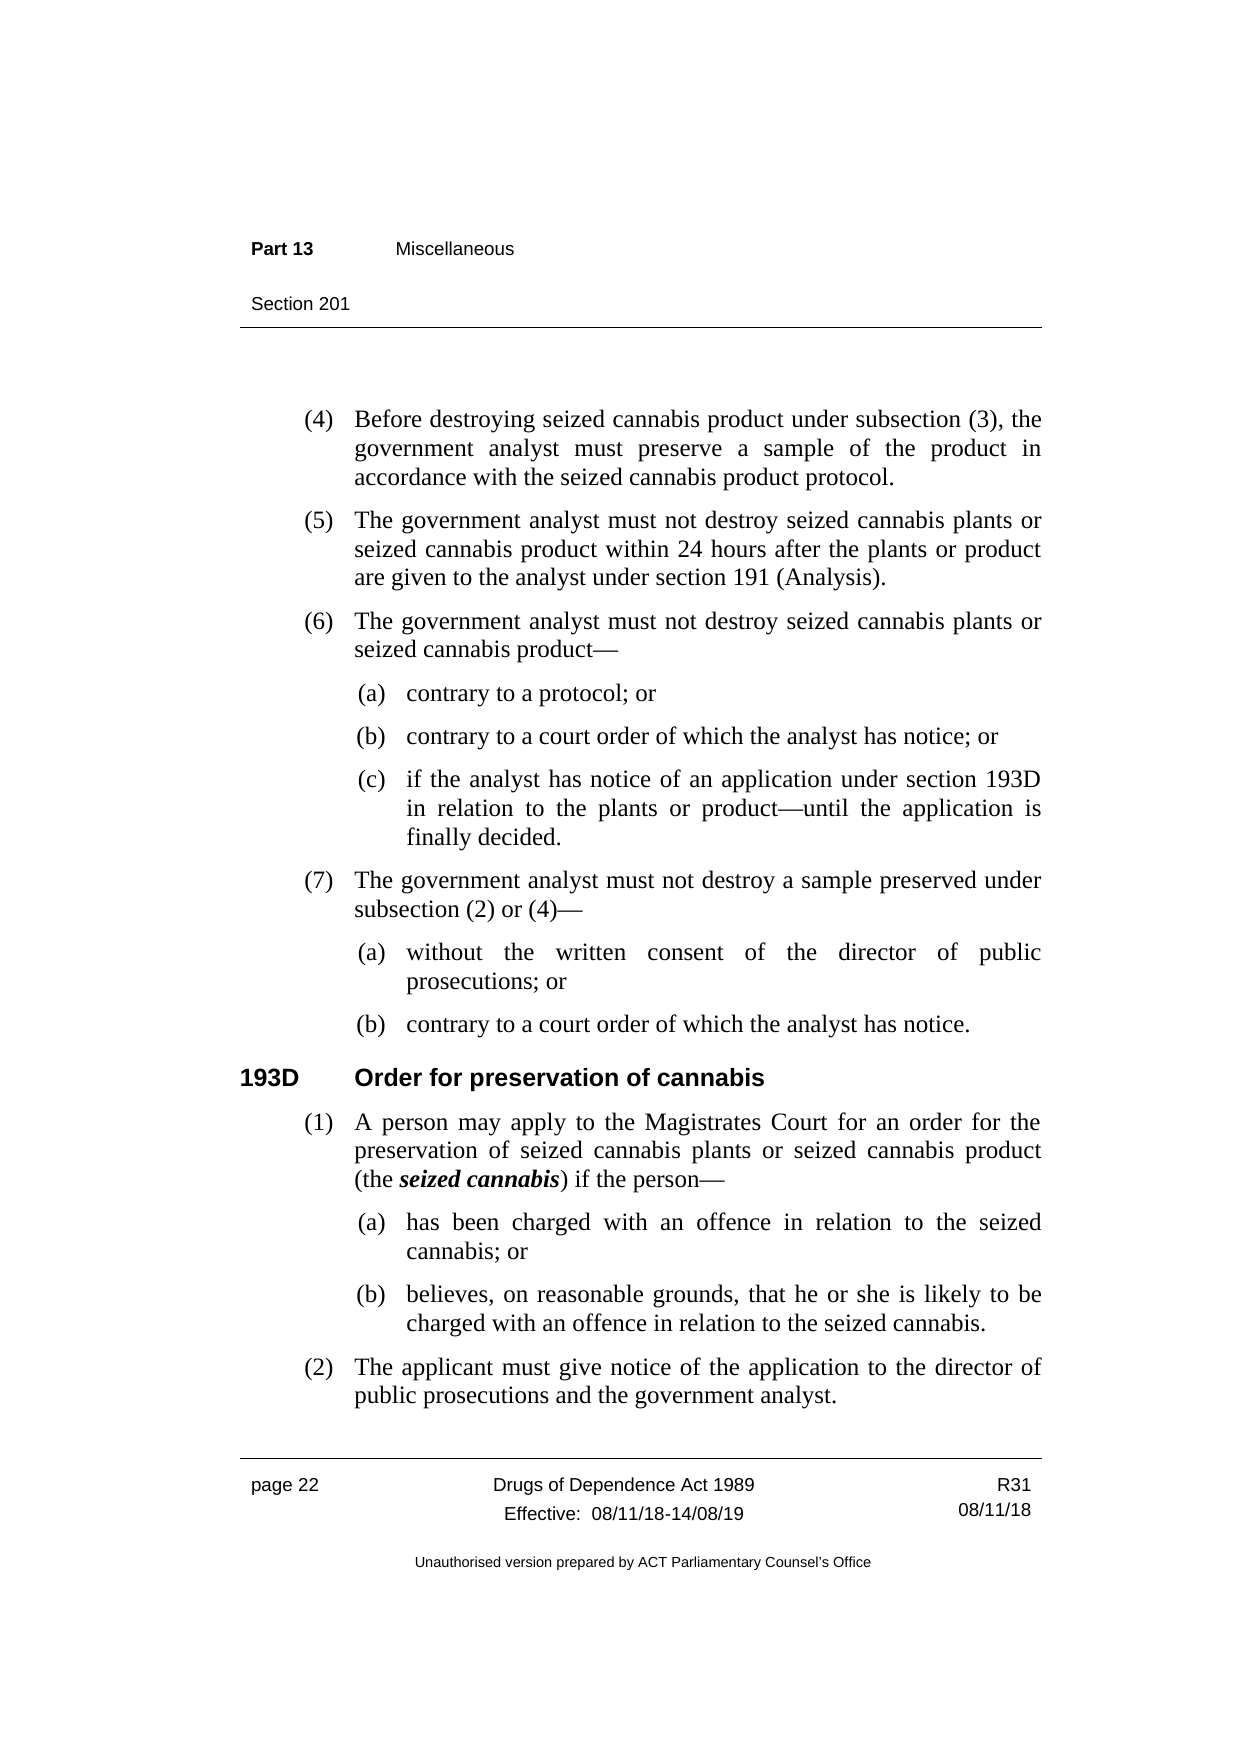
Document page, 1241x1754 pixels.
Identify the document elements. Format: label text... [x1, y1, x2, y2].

text (5) The government analyst must not destroy seized cannabis plants or seized cannabis product within 24 hours after the plants or product are given to the analyst under section 191 (Analysis). [239, 505, 1042, 591]
text 193D Order for preservation of cannabis [239, 1063, 1042, 1092]
text (c) if the analyst has notice of an application under section 193D in relation to the plants or product—until the application is finally decided. [239, 764, 1042, 851]
text (b) contrary to a court order of which the analyst has notice; or [239, 721, 1042, 750]
text (1) A person may apply to the for an order for the preservation of seized cannabis plants or seized cannabis product (the seized cannabis) if the person— [239, 1107, 1042, 1193]
text (4) Before destroying seized cannabis product under subsection (3), the government analyst must preserve a sample of the product in accordance with the seized cannabis product protocol. [239, 404, 1042, 490]
text (b) contrary to a court order of which the analyst has notice. [239, 1009, 1042, 1038]
text (6) The government analyst must not destroy seized cannabis plants or seized cannabis product— [239, 606, 1042, 663]
text (a) has been charged with an offence in relation to the seized cannabis; or [239, 1207, 1042, 1265]
text (a) contrary to a protocol; or [239, 678, 1042, 707]
text (a) without the written consent of the director of public prosecutions; or [239, 937, 1042, 995]
text (2) The applicant must give notice of the application to the director of public prosecutions and the government analyst. [239, 1352, 1042, 1409]
text (7) The government analyst must not destroy a sample preserved under subsection (2) or (4)— [239, 865, 1042, 923]
text (b) believes, on reasonable grounds, that he or she is likely to be charged with an offence in relation to the seized cannabis. [239, 1279, 1042, 1337]
